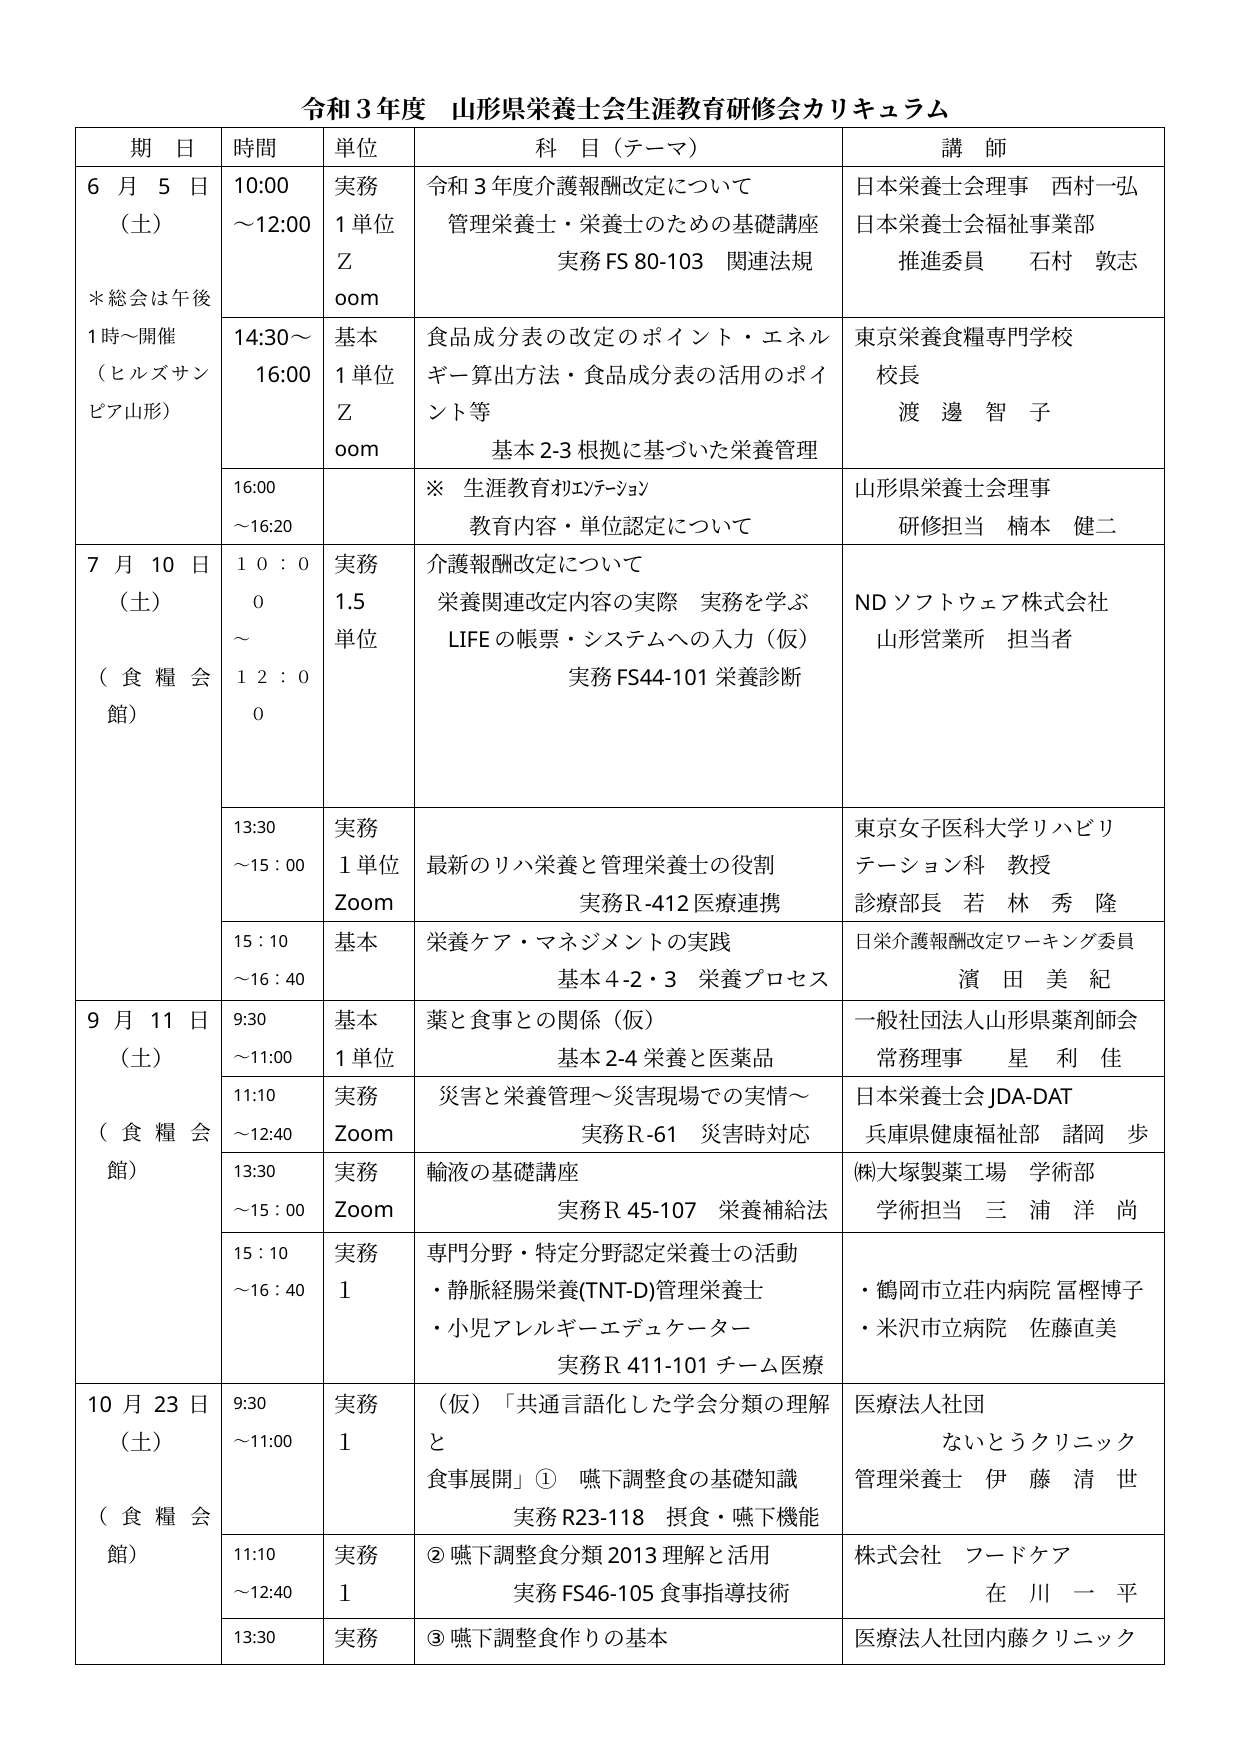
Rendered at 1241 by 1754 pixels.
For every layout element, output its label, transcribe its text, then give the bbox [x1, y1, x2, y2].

table_cell 輸液の基礎講座 実務Ｒ45-107 栄養補給法 [415, 1153, 842, 1232]
table_cell 実務 1.5 単位 [324, 545, 414, 807]
table_cell 9:30 ～11:00 [222, 1384, 323, 1534]
table_cell 災害と栄養管理～災害現場での実情～ 実務Ｒ-61 災害時対応 [415, 1077, 842, 1152]
table_cell 日栄介護報酬改定ワーキング委員 濱 田 美 紀 [843, 922, 1164, 999]
table_cell 山形県栄養士会理事 研修担当 楠本 健二 [843, 469, 1164, 544]
table_cell 実務 １ [324, 1535, 414, 1617]
table_cell NDソフトウェア株式会社 山形営業所 担当者 [843, 545, 1164, 807]
table_cell （仮）「共通言語化した学会分類の理解と 食事展開」① 嚥下調整食の基礎知識 実務R23-118 摂食・嚥下機能 [415, 1384, 842, 1534]
table_cell 薬と食事との関係（仮） 基本2-4 栄養と医薬品 [415, 1001, 842, 1076]
table_cell 11:10 ～12:40 [222, 1077, 323, 1152]
table_cell 栄養ケア・マネジメントの実践 基本４-2・3 栄養プロセス [415, 922, 842, 999]
table_header 単位 [324, 128, 414, 166]
table_cell 医療法人社団 ないとうクリニック 管理栄養士 伊 藤 清 世 [843, 1384, 1164, 1534]
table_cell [415, 1619, 842, 1663]
table_cell 11:10 ～12:40 [222, 1535, 323, 1617]
table_cell 実務 １単位 Zoom [324, 808, 414, 921]
table_cell 食品成分表の改定のポイント・エネルギー算出方法・食品成分表の活用のポイント等 基本2-3 根拠に基づいた栄養管理 [415, 318, 842, 468]
table_cell １０：００ 〜 １２：００ [222, 545, 323, 807]
table_cell 9:30 ～11:00 [222, 1001, 323, 1076]
table_cell 6月5日（土） ＊総会は午後1時～開催 （ヒルズサンピア山形） [76, 167, 221, 544]
table_cell ㈱大塚製薬工場 学術部 学術担当 三 浦 洋 尚 [843, 1153, 1164, 1232]
table_cell 一般社団法人山形県薬剤師会 常務理事 星 利 佳 [843, 1001, 1164, 1076]
table_cell 13:30 ～15：00 [222, 1153, 323, 1232]
table_cell 13:30 ～16：40 [222, 1619, 323, 1663]
table_cell 16:00 ～16:20 [222, 469, 323, 544]
table_cell 日本栄養士会理事 西村一弘 日本栄養士会福祉事業部 推進委員 石村 敦志 [843, 167, 1164, 317]
table_header 期 日 [76, 128, 221, 166]
table_cell ②嚥下調整食分類2013理解と活用 実務FS46-105食事指導技術 [415, 1535, 842, 1617]
table_cell 基本 [324, 922, 414, 999]
table_cell 基本 1単位 [324, 1001, 414, 1076]
table_cell 日本栄養士会JDA-DAT 兵庫県健康福祉部 諸岡 歩 [843, 1077, 1164, 1152]
table_cell 介護報酬改定について 栄養関連改定内容の実際 実務を学ぶ LIFEの帳票・システムへの入力（仮） 実務FS44-101 栄養診断 [415, 545, 842, 807]
table_cell 15：10 ～16：40 [222, 922, 323, 999]
table_header 科 目（テーマ） [415, 128, 842, 166]
table_cell 実務 1単位 Ｚoom [324, 167, 414, 317]
table_cell 生涯教育ｵﾘｴﾝﾃｰｼｮﾝ 教育内容・単位認定について [415, 469, 842, 544]
table_cell 基本 1単位 Ｚoom [324, 318, 414, 468]
table_cell 実務 演習１ [324, 1619, 414, 1663]
table_cell 14:30～16:00 [222, 318, 323, 468]
table_cell 実務 １ [324, 1384, 414, 1534]
table_cell 13:30 ～15：00 [222, 808, 323, 921]
table_cell [324, 469, 414, 544]
table_cell 令和3年度介護報酬改定について 管理栄養士・栄養士のための基礎講座 実務FS 80-103 関連法規 [415, 167, 842, 317]
text 令和３年度 山形県栄養士会生涯教育研修会カリキュラム [75, 89, 1165, 127]
table_cell 東京女子医科大学リハビリテーション科 教授 診療部長 若 林 秀 隆 [843, 808, 1164, 921]
table_cell 10月23日（土） （食糧会館） [76, 1384, 221, 1663]
table_cell 実務 Zoom [324, 1077, 414, 1152]
table_cell 10:00 ～12:00 [222, 167, 323, 317]
table_cell ・鶴岡市立荘内病院 冨樫博子 ・米沢市立病院 佐藤直美 [843, 1233, 1164, 1383]
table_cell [843, 1619, 1164, 1663]
table_cell 株式会社 フードケア 在 川 一 平 [843, 1535, 1164, 1617]
table_header 講 師 [843, 128, 1164, 166]
table_cell 実務 １ [324, 1233, 414, 1383]
table_cell 9月11日（土） （食糧会館） [76, 1001, 221, 1383]
table_cell 最新のリハ栄養と管理栄養士の役割 実務Ｒ-412医療連携 [415, 808, 842, 921]
table_header 時間 [222, 128, 323, 166]
table_cell 実務 Zoom [324, 1153, 414, 1232]
table_cell 専門分野・特定分野認定栄養士の活動 ・静脈経腸栄養(TNT-D)管理栄養士 ・小児アレルギーエデュケーター 実務Ｒ411-101 チーム医療 [415, 1233, 842, 1383]
table_cell 15：10 ～16：40 [222, 1233, 323, 1383]
table_cell 東京栄養食糧専門学校 校長 渡 邊 智 子 [843, 318, 1164, 468]
table_cell 7月10日（土） （食糧会館） [76, 545, 221, 999]
